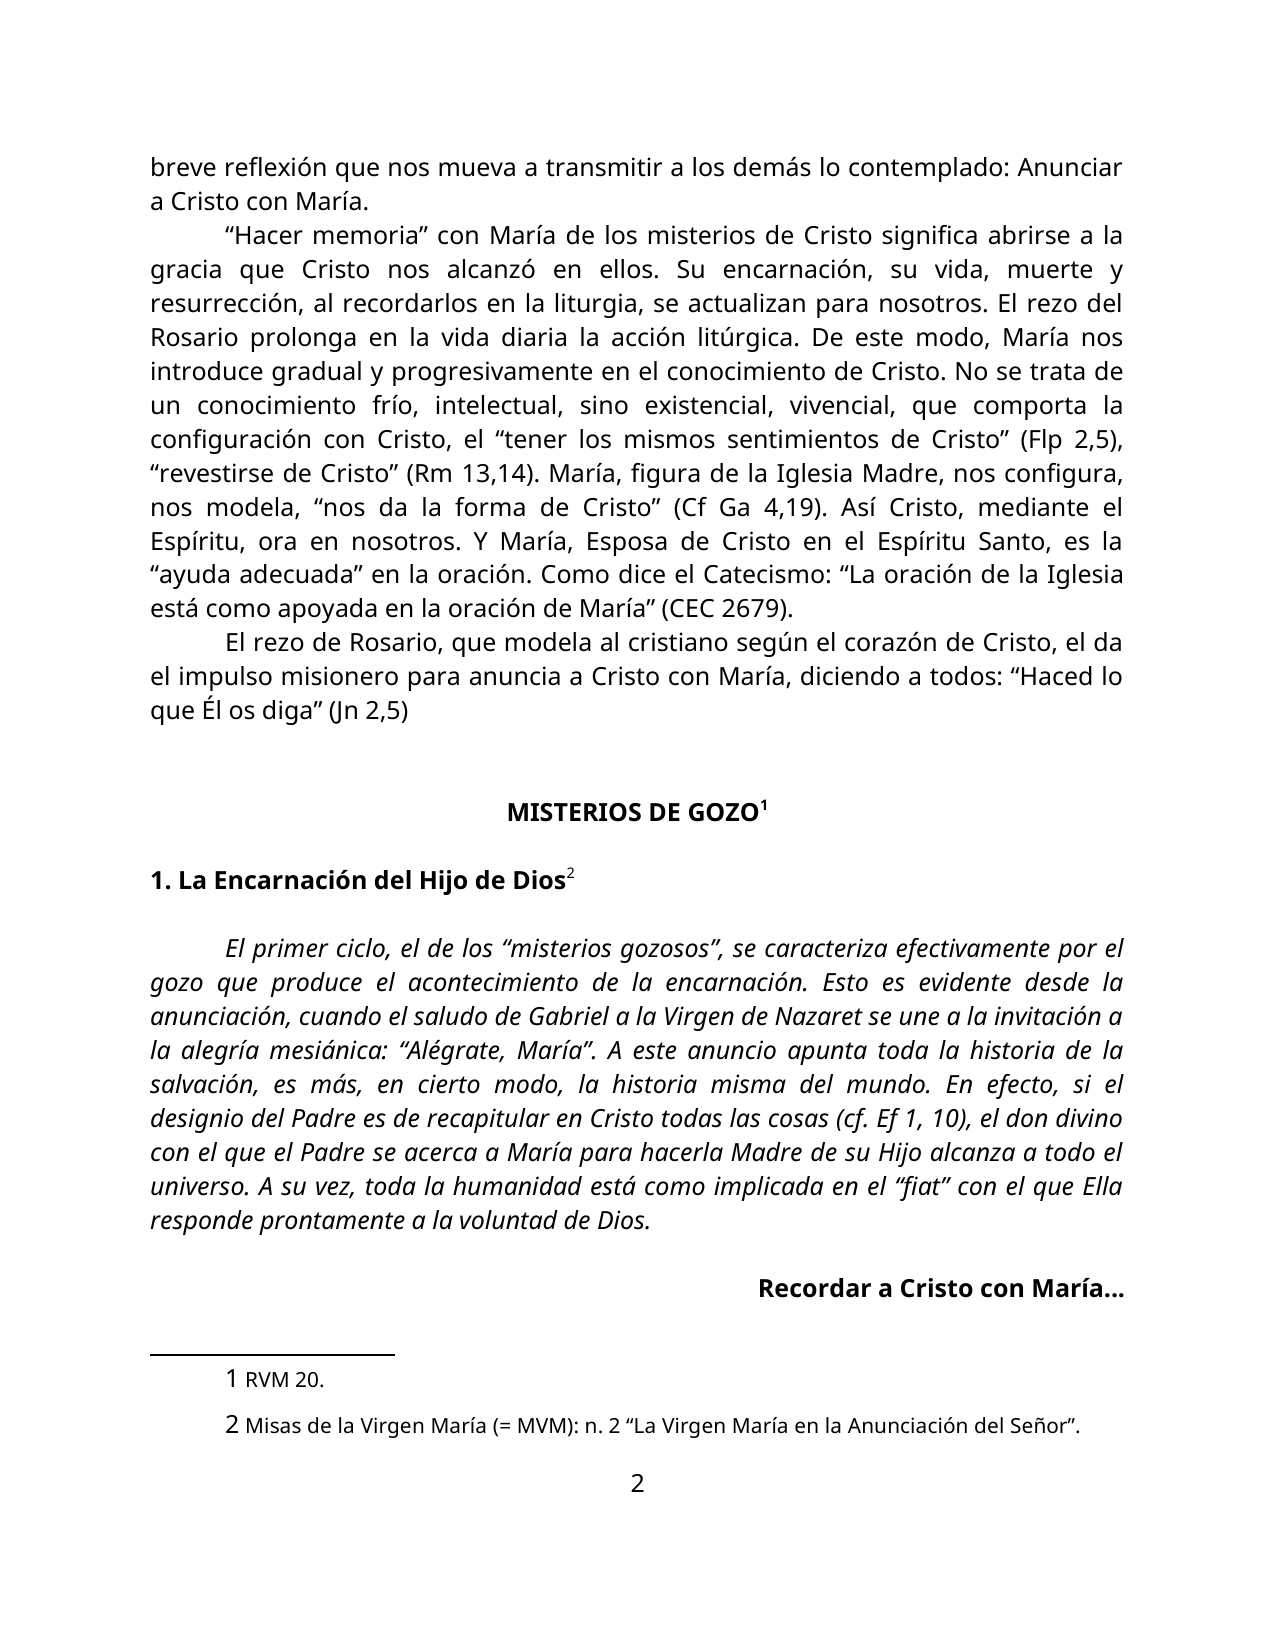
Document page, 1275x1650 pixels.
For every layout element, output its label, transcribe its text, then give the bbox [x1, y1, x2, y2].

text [150, 150, 1125, 218]
text El rezo de Rosario, que modela al cristiano según el corazón de Cristo, el da el impulso misionero para anuncia a Cristo con María, diciendo a todos: “Haced lo que Él os diga” (Jn 2,5) [150, 625, 1125, 727]
text Recordar a Cristo con María... [150, 1271, 1125, 1304]
text El primer ciclo, el de los “misterios gozosos”, se caracteriza efectivamente por el gozo que produce el acontecimiento de la encarnación. Esto es evidente desde la anunciación, cuando el saludo de Gabriel a la Virgen de Nazaret se une a la invitación a la alegría mesiánica: “Alégrate, María”. A este anuncio apunta toda la historia de la salvación, es más, en cierto modo, la historia misma del mundo. En efecto, si el designio del Padre es de recapitular en Cristo todas las cosas (cf. Ef 1, 10), el don divino con el que el Padre se acerca a María para hacerla Madre de su Hijo alcanza a todo el universo. A su vez, toda la humanidad está como implicada en el “fiat” con el que Ella responde prontamente a la voluntad de Dios. [150, 931, 1125, 1237]
text 1. La Encarnación del Hijo de Dios [150, 863, 1125, 897]
text “Hacer memoria” con María de los misterios de Cristo significa abrirse a la gracia que Cristo nos alcanzó en ellos. Su encarnación, su vida, muerte y resurrección, al recordarlos en la liturgia, se actualizan para nosotros. El rezo del Rosario prolonga en la vida diaria la acción litúrgica. De este modo, María nos introduce gradual y progresivamente en el conocimiento de Cristo. No se trata de un conocimiento frío, intelectual, sino existencial, vivencial, que comporta la configuración con Cristo, el “tener los mismos sentimientos de Cristo” (Flp 2,5), “revestirse de Cristo” (Rm 13,14). María, figura de la Iglesia Madre, nos configura, nos modela, “nos da la forma de Cristo” (Cf Ga 4,19). Así Cristo, mediante el Espíritu, ora en nosotros. Y María, Esposa de Cristo en el Espíritu Santo, es la “ayuda adecuada” en la oración. Como dice el Catecismo: “La oración de la Iglesia está como apoyada en la oración de María” (CEC 2679). [150, 218, 1125, 625]
text MISTERIOS DE GOZO [150, 795, 1125, 829]
